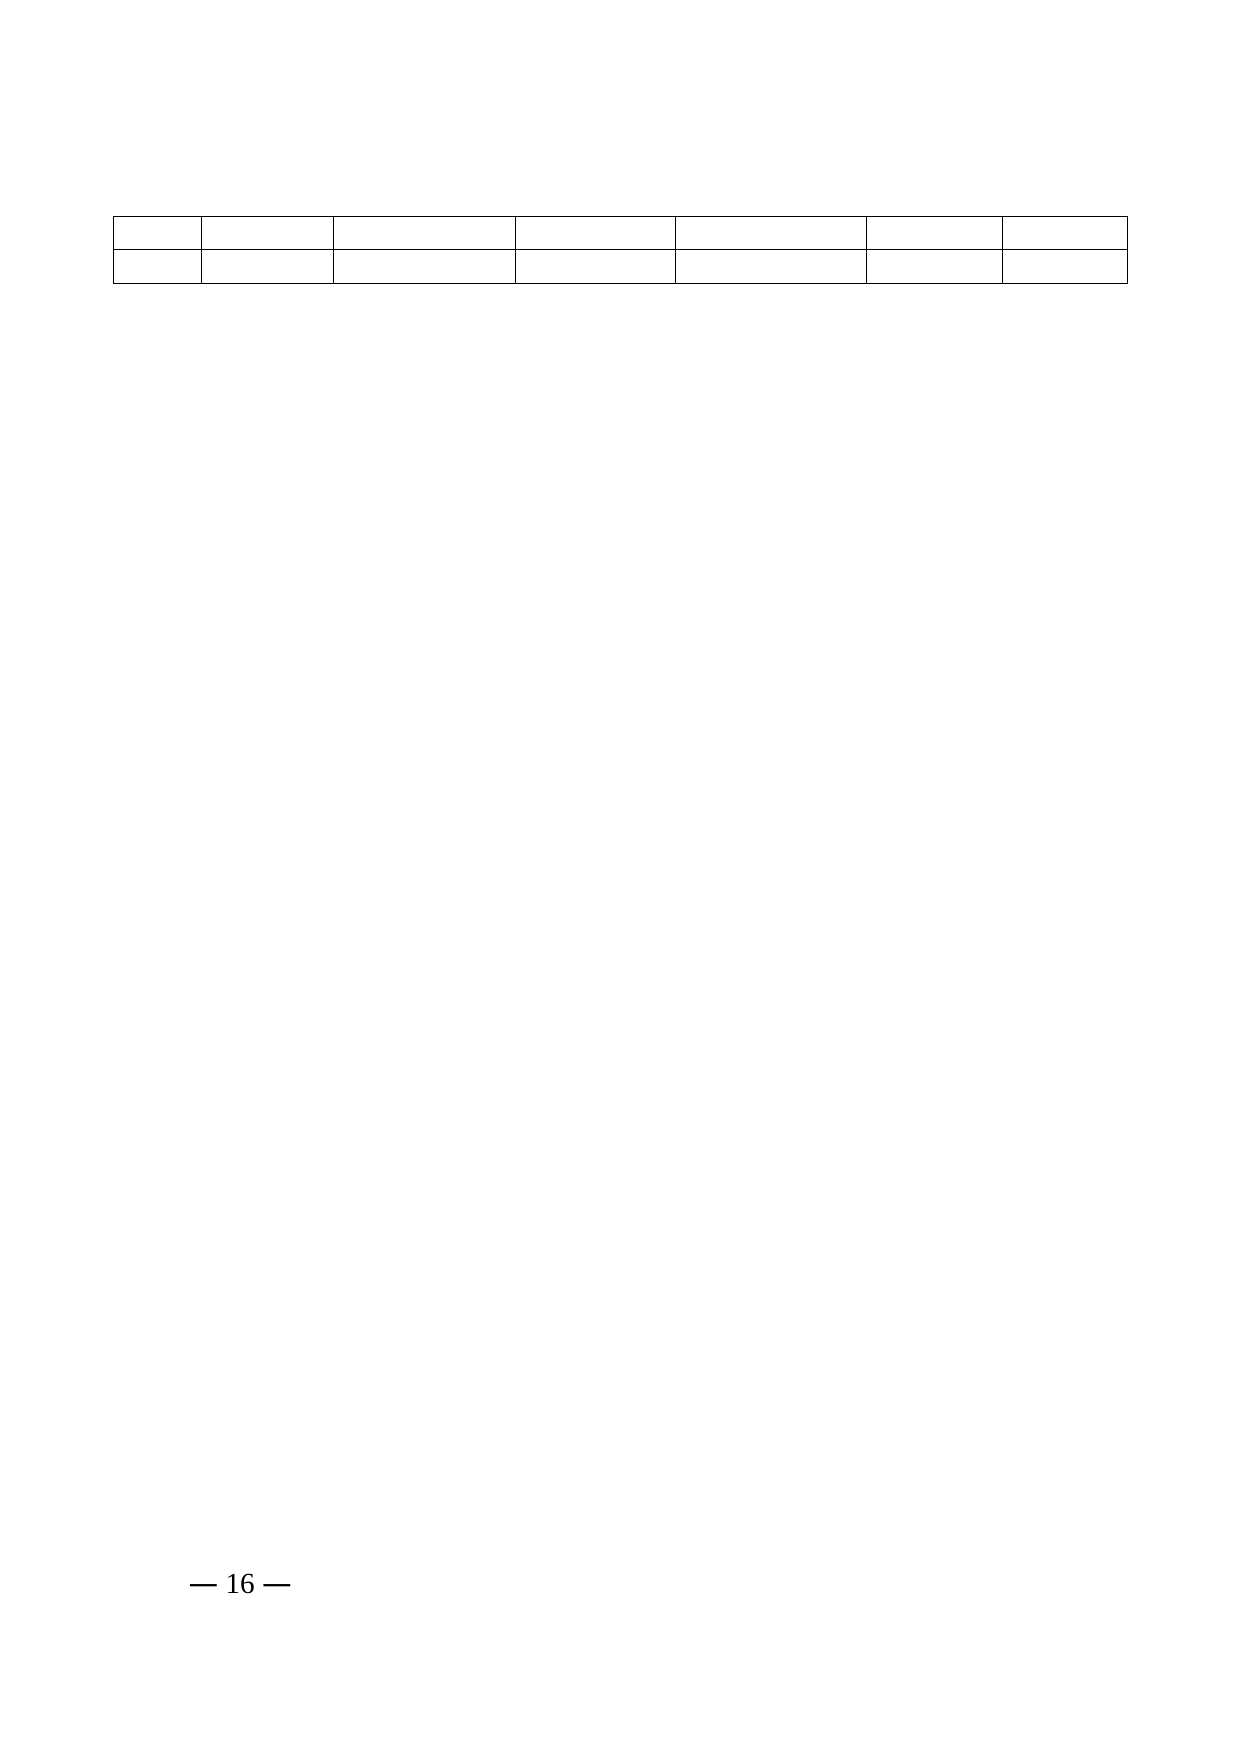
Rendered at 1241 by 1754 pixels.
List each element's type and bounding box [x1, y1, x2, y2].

table_cell [676, 217, 866, 249]
table_cell [1003, 217, 1127, 249]
table_cell [334, 250, 515, 283]
table_cell [202, 217, 333, 249]
table_cell [334, 217, 515, 249]
table_cell [867, 250, 1002, 283]
table_cell [1003, 250, 1127, 283]
table_cell [114, 217, 201, 249]
table_cell [202, 250, 333, 283]
table_cell [114, 250, 201, 283]
table_cell [867, 217, 1002, 249]
table_cell [676, 250, 866, 283]
table_cell [516, 250, 675, 283]
table_cell [516, 217, 675, 249]
